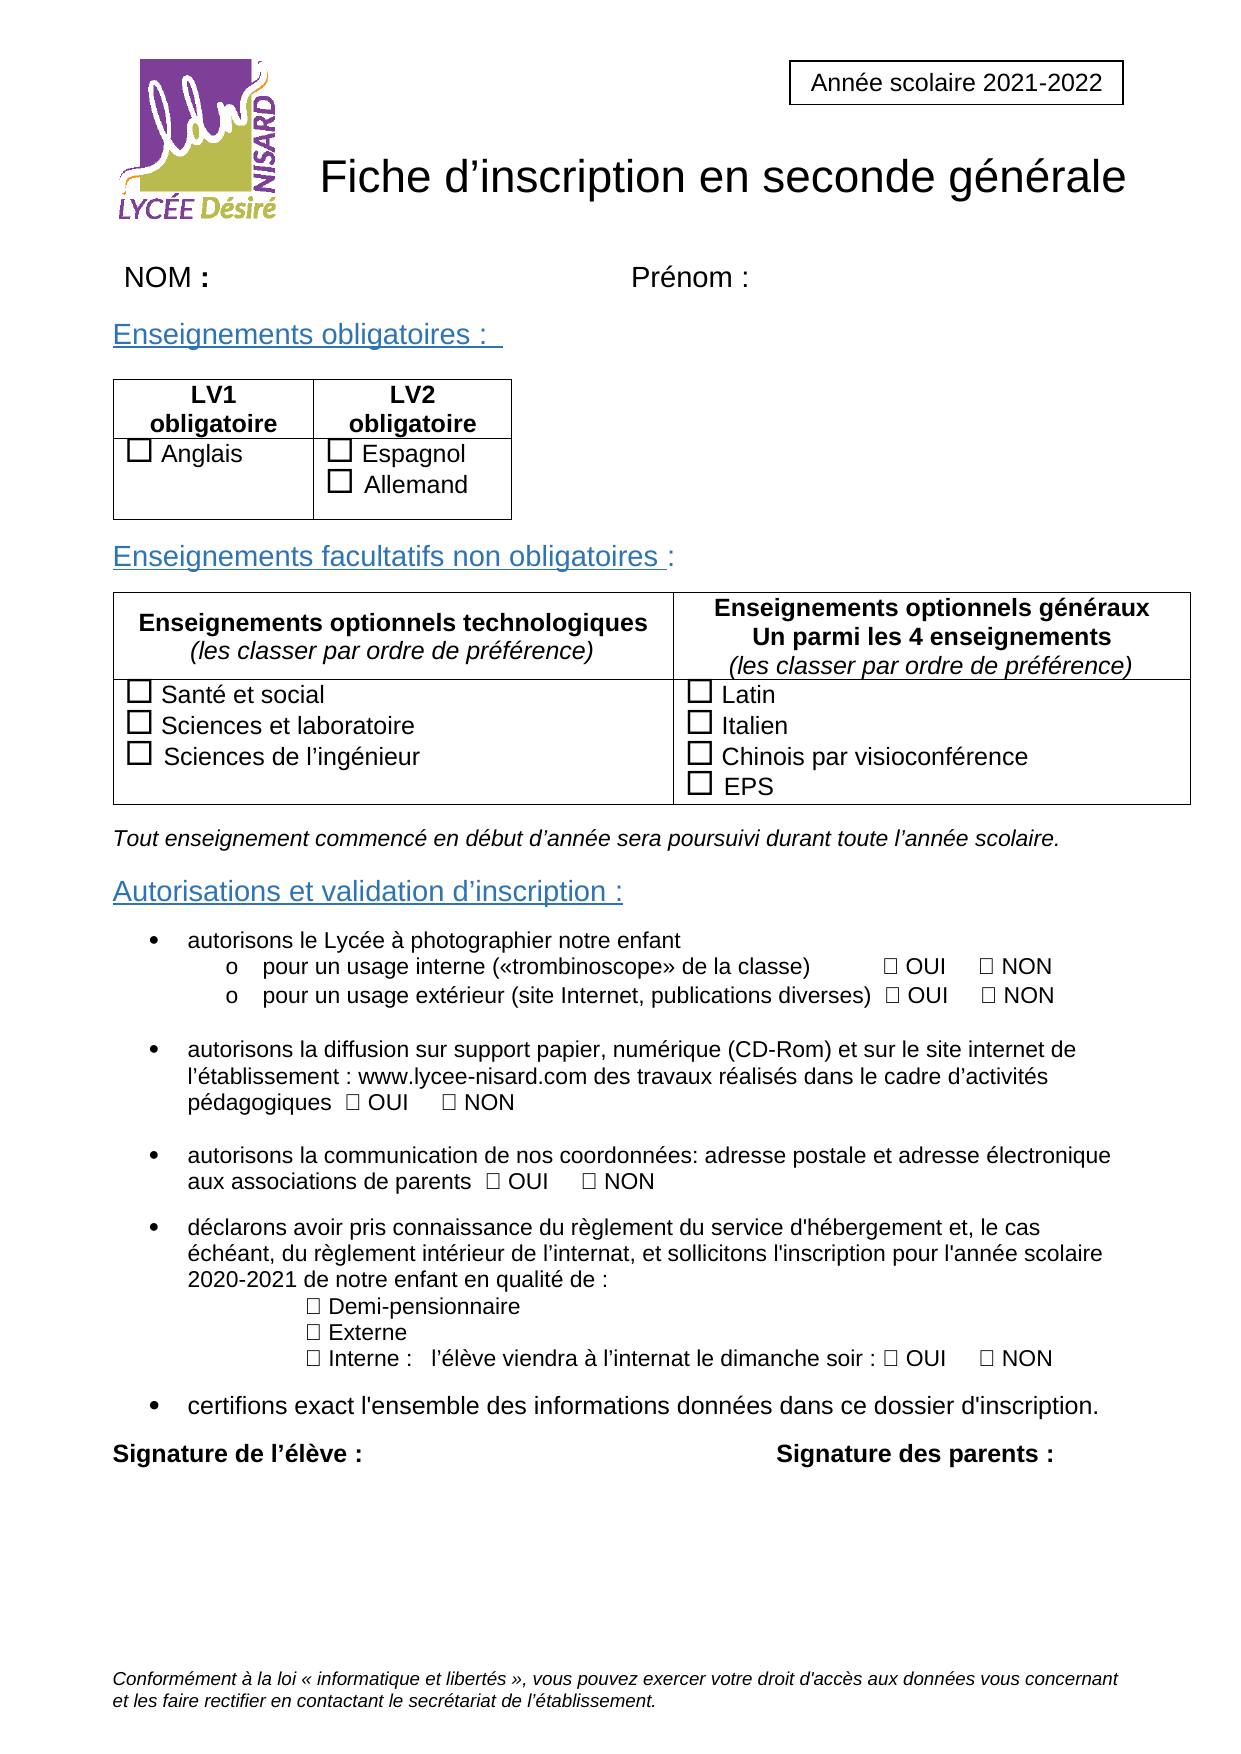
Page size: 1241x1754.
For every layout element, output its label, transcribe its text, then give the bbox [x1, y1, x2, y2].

subtitle Autorisations et validation d’inscription : [112, 874, 1128, 908]
list autorisons la diffusion sur support papier, numérique (CD-Rom) et sur le site internet de l’établissement : www.lycee-nisard.com des travaux réalisés dans le cadre d’activités pédagogiques  OUI  NON [150, 1036, 1128, 1115]
table_cell Anglais [114, 439, 313, 519]
list autorisons le Lycée à photographier notre enfant [150, 927, 1128, 953]
text Enseignements facultatifs non obligatoires : [112, 539, 1128, 573]
text Signature de l’élève : Signature des parents : [112, 1439, 1128, 1468]
text  Demi-pensionnaire [304, 1293, 1128, 1319]
text  Externe [304, 1319, 1128, 1345]
list déclarons avoir pris connaissance du règlement du service d'hébergement et, le cas échéant, du règlement intérieur de l’internat, et sollicitons l'inscription pour l'année scolaire 2020-2021 de notre enfant en qualité de : [150, 1213, 1128, 1293]
table_header Prénom : [620, 260, 1127, 294]
subtitle Enseignements obligatoires : [112, 317, 1128, 351]
table_header Enseignements optionnels généraux Un parmi les 4 enseignements (les classer par ordre de préférence) [674, 593, 1190, 679]
table_header LV1 obligatoire [114, 380, 313, 438]
table_header NOM : [113, 260, 619, 294]
table_header Enseignements optionnels technologiques (les classer par ordre de préférence) [114, 593, 673, 679]
table_cell Santé et social Sciences et laboratoire Sciences de l’ingénieur [114, 680, 673, 804]
list certifions exact l'ensemble des informations données dans ce dossier d'inscription. [150, 1391, 1128, 1420]
list autorisons la communication de nos coordonnées: adresse postale et adresse électronique aux associations de parents  OUI  NON [150, 1142, 1128, 1194]
table_cell Espagnol Allemand [314, 439, 511, 519]
text Tout enseignement commencé en début d’année sera poursuivi durant toute l’année scolaire. [112, 824, 1128, 851]
table_header LV2 obligatoire [314, 380, 511, 438]
table_cell Latin Italien Chinois par visioconférence EPS [674, 680, 1190, 804]
text  Interne : l’élève viendra à l’internat le dimanche soir :  OUI  NON [304, 1345, 1128, 1372]
text Fiche d’inscription en seconde générale [319, 150, 1128, 203]
list pour un usage extérieur (site Internet, publications diverses)  OUI  NON [225, 982, 1128, 1010]
list pour un usage interne («trombinoscope» de la classe)  OUI  NON [225, 953, 1128, 982]
